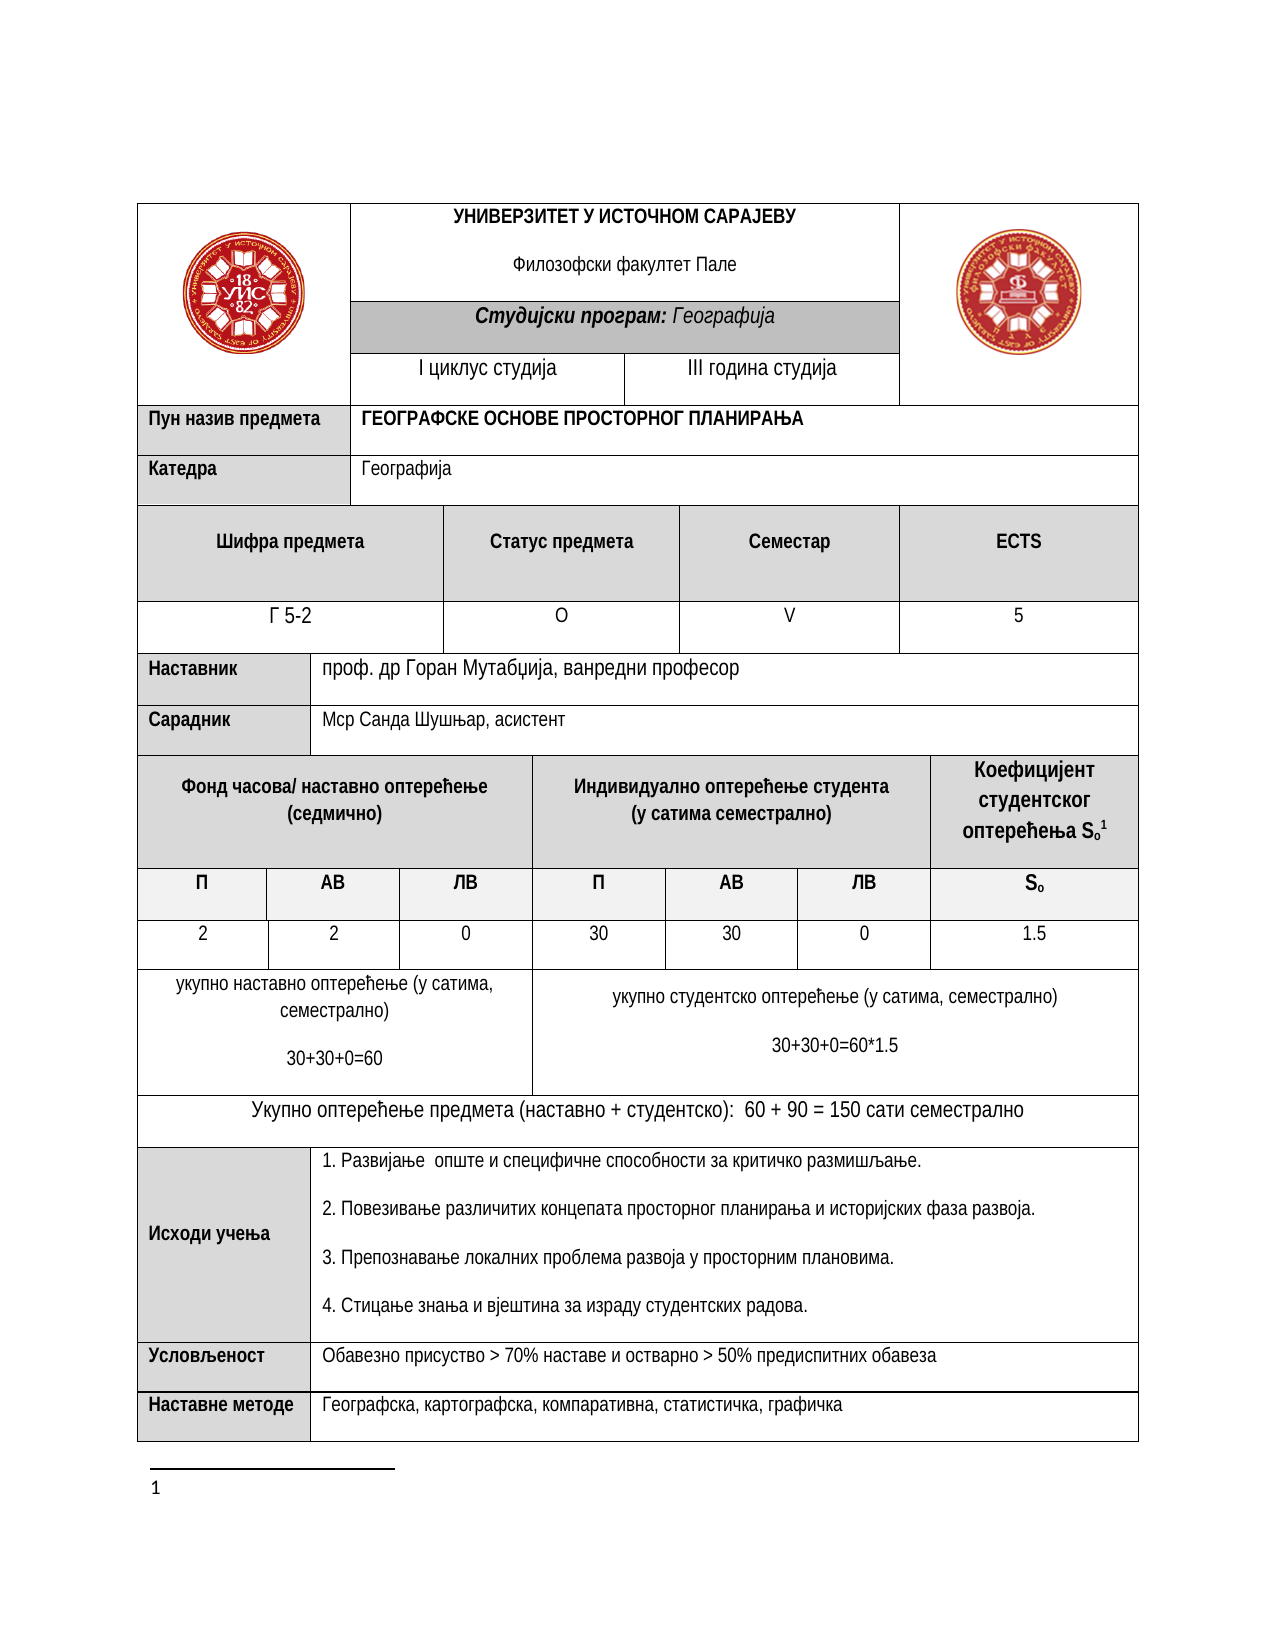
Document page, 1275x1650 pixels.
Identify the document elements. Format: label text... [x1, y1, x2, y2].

table_cell 2 [138, 921, 268, 969]
table_cell Коефицијент студентског оптерећења So [931, 756, 1138, 868]
table_cell 1. Развијање опште и специфичне способности за критичко размишљање. 2. Повезивање различитих концепата просторног планирања и историјских фаза развоја. 3. Препознавање локалних проблема развоја у просторним плановима. 4. Стицање знања и вјештина за израду студентских радова. [311, 1148, 1138, 1342]
table_cell ЛВ [400, 869, 532, 920]
table_cell Катедра [138, 456, 350, 504]
table_cell So [931, 869, 1138, 920]
table_cell Статус предмета [444, 506, 679, 601]
table_cell Географија [351, 456, 1138, 504]
table_header [138, 204, 350, 405]
table_cell 30 [666, 921, 797, 969]
table_cell 0 [798, 921, 930, 969]
table_cell ECTS [900, 506, 1138, 601]
table_header [900, 204, 1138, 405]
picture [956, 229, 1082, 355]
table_cell Условљеност [138, 1343, 310, 1391]
table_cell III година студија [625, 354, 899, 405]
table_cell Индивидуално оптерећење студента (у сатима семестрално) [533, 756, 930, 868]
table_cell укупно студентско оптерећење (у сатима, семестрално) 30+30+0=60*1.5 [533, 970, 1138, 1095]
table_cell Наставник [138, 654, 310, 705]
table_cell Шифра предмета [138, 506, 443, 601]
table_cell Пун назив предмета [138, 406, 350, 455]
table_cell Студијски програм: Географија [351, 302, 899, 353]
table_cell П [138, 869, 266, 920]
table_cell АВ [267, 869, 399, 920]
table_cell I циклус студија [351, 354, 624, 405]
table_cell АВ [666, 869, 797, 920]
table_cell 30 [533, 921, 665, 969]
table_cell ГЕОГРАФСКЕ ОСНОВЕ ПРОСТОРНОГ ПЛАНИРАЊА [351, 406, 1138, 455]
table_cell Мср Санда Шушњар, асистент [311, 706, 1138, 755]
table_cell проф. др Горан Мутабџија, ванредни професор [311, 654, 1138, 705]
table_cell 2 [269, 921, 399, 969]
table_cell Географска, картографска, компаративна, статистичка, графичка [311, 1393, 1138, 1441]
picture [182, 231, 305, 354]
table_cell Семестар [680, 506, 899, 601]
table_cell 0 [400, 921, 532, 969]
table_cell V [680, 602, 899, 653]
table_cell ЛВ [798, 869, 930, 920]
table_cell Обавезно присуство > 70% наставе и остварно > 50% предиспитних обавеза [311, 1343, 1138, 1391]
table_cell Исходи учења [138, 1148, 310, 1342]
table_cell Фонд часова/ наставно оптерећење (седмично) [138, 756, 532, 868]
table_cell укупно наставно оптерећење (у сатима, семестрално) 30+30+0=60 [138, 970, 532, 1095]
table_cell 1.5 [931, 921, 1138, 969]
table_cell О [444, 602, 679, 653]
table_cell Укупно оптерећење предмета (наставно + студентско): 60 + 90 = 150 сати семестрално [138, 1096, 1138, 1147]
table_cell Сарадник [138, 706, 310, 755]
table_cell П [533, 869, 665, 920]
table_cell Г 5-2 [138, 602, 443, 653]
table_cell 5 [900, 602, 1138, 653]
table_cell Наставне методе [138, 1393, 310, 1441]
table_header УНИВЕРЗИТЕТ У ИСТОЧНОМ САРАЈЕВУ Филозофски факултет Пале [351, 204, 899, 301]
